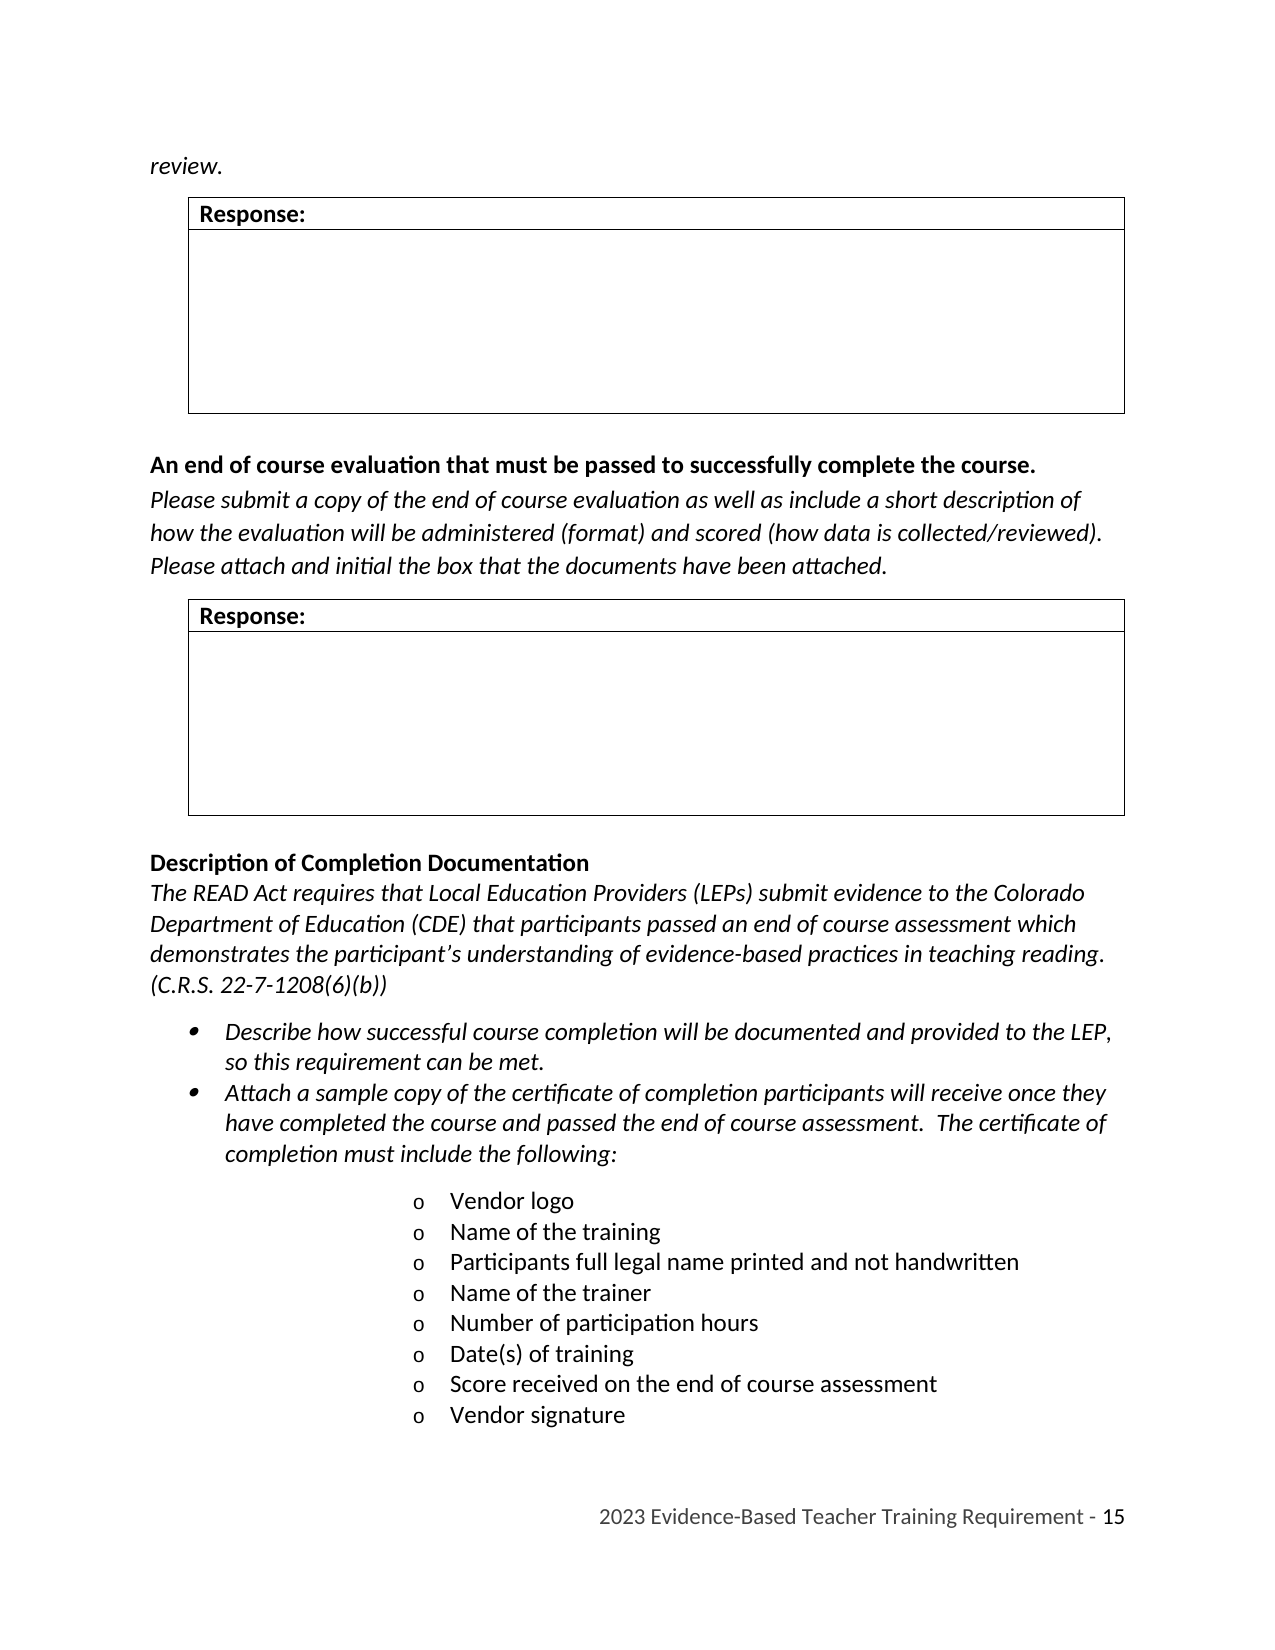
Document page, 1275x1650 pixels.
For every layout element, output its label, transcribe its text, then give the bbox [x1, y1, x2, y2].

list Name of the trainer [412, 1277, 1125, 1307]
list Describe how successful course completion will be documented and provided to the LEP, so this requirement can be met. [187, 1016, 1125, 1077]
table_header Response: [189, 198, 1124, 229]
table_header Response: [189, 600, 1124, 631]
list Vendor signature [412, 1399, 1125, 1429]
text The READ Act requires that Local Education Providers (LEPs) submit evidence to the Colorado Department of Education (CDE) that participants passed an end of course assessment which demonstrates the participant’s understanding of evidence-based practices in teaching reading. (C.R.S. 22-7-1208(6)(b)) [150, 877, 1125, 999]
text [150, 150, 1125, 181]
table_cell [189, 230, 1124, 413]
text Description of Completion Documentation [150, 847, 1125, 877]
list Number of participation hours [412, 1307, 1125, 1338]
table_cell [189, 632, 1124, 815]
list Score received on the end of course assessment [412, 1368, 1125, 1399]
list Name of the training [412, 1216, 1125, 1246]
text An end of course evaluation that must be passed to successfully complete the course. [150, 449, 1125, 479]
list Vendor logo [412, 1185, 1125, 1216]
list Date(s) of training [412, 1338, 1125, 1368]
text Please submit a copy of the end of course evaluation as well as include a short description of how the evaluation will be administered (format) and scored (how data is collected/reviewed). Please attach and initial the box that the documents have been attached. [150, 484, 1125, 580]
list Attach a sample copy of the certificate of completion participants will receive once they have completed the course and passed the end of course assessment. The certificate of completion must include the following: [187, 1077, 1125, 1168]
list Participants full legal name printed and not handwritten [412, 1246, 1125, 1277]
